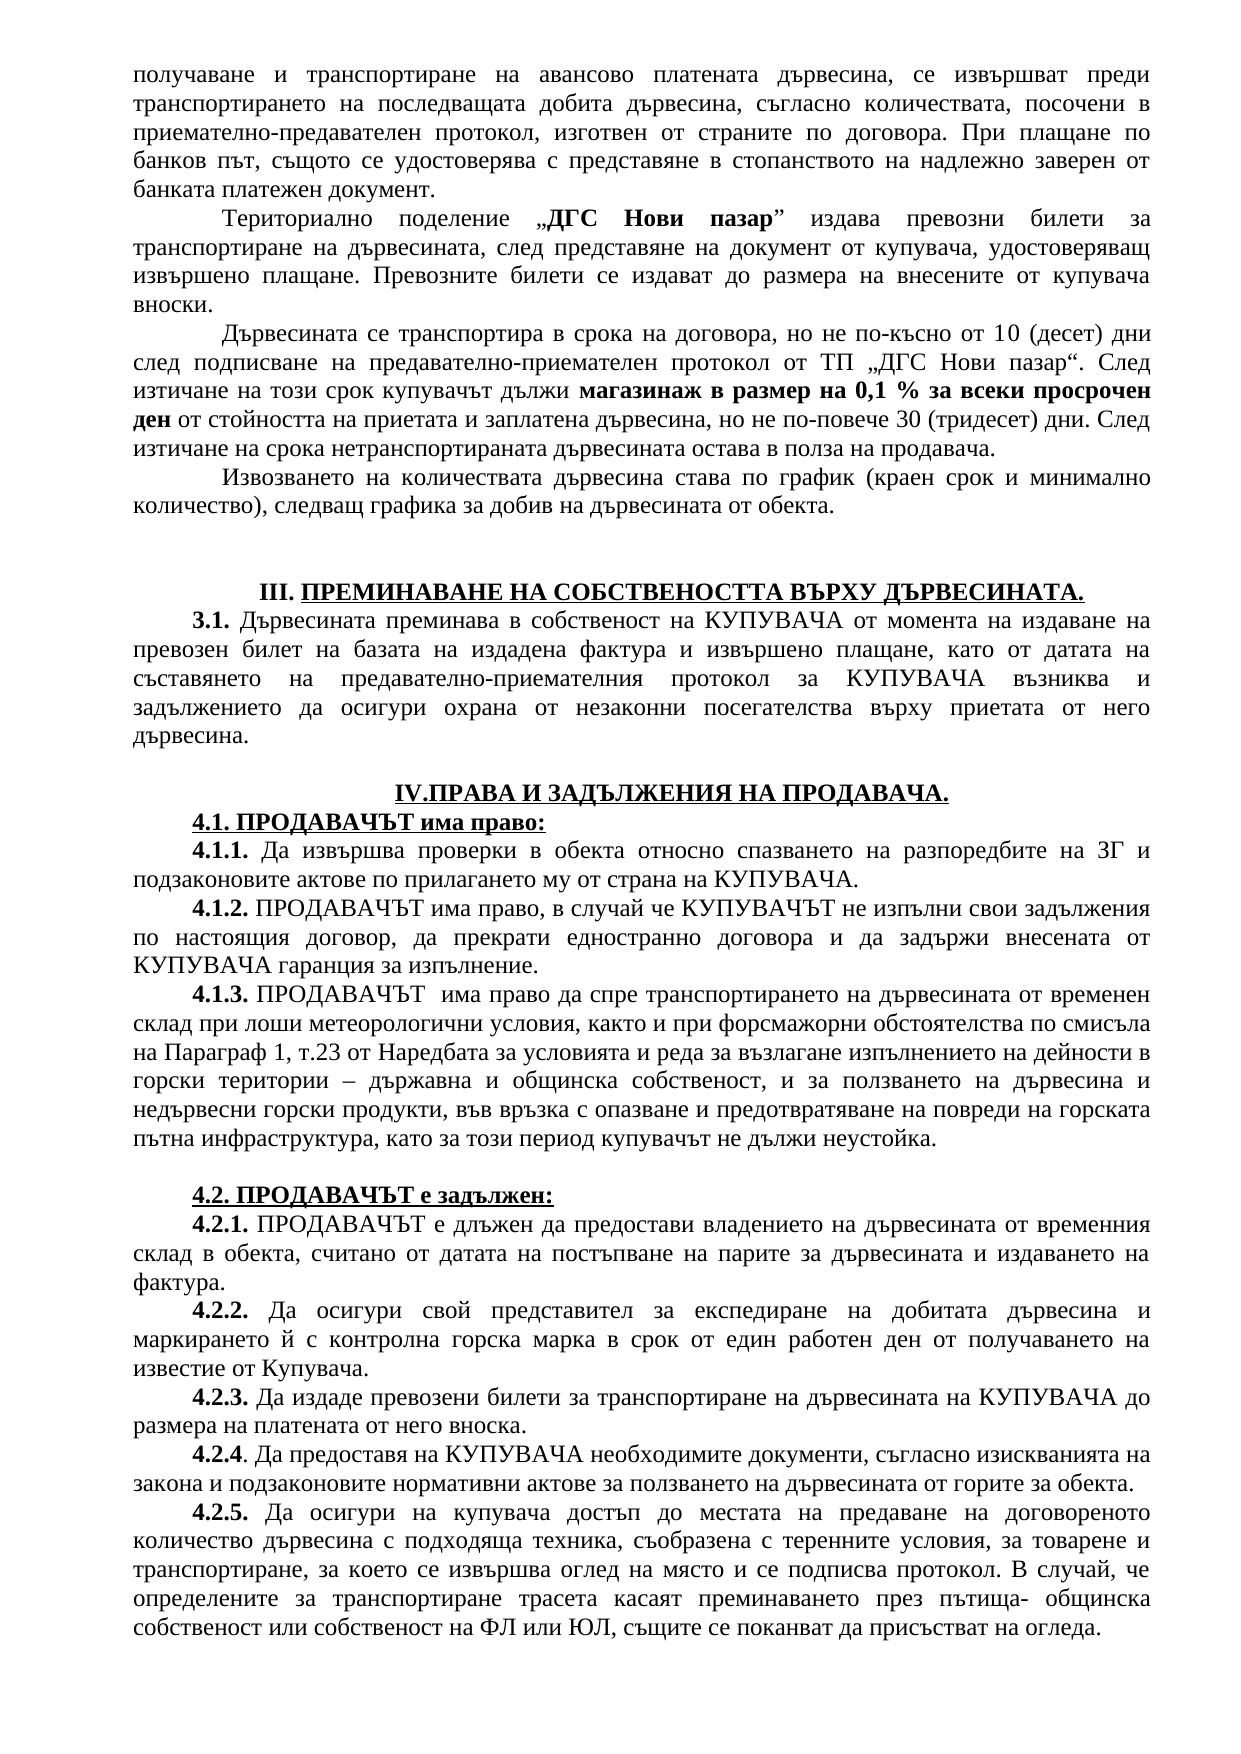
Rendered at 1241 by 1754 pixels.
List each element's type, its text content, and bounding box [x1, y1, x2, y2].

text 4.2.4. Да предоставя на КУПУВАЧА необходимите документи, съгласно изискванията на закона и подзаконовите нормативни актове за ползването на дървесината от горите за обекта. [133, 1439, 1152, 1497]
text 4.2.3. Да издаде превозени билети за транспортиране на дървесината на КУПУВАЧА до размера на платената от него вноска. [133, 1382, 1152, 1439]
text 3.1. Дървесината преминава в собственост на КУПУВАЧА от момента на издаване на превозен билет на базата на издадена фактура и извършено плащане, като от датата на съставянето на предавателно-приемателния протокол за КУПУВАЧА възниква и задължението да осигури охрана от незаконни посегателства върху приетата от него дървесина. [133, 605, 1152, 749]
text 4.2.2. Да осигури свой представител за експедиране на добитата дървесина и маркирането й с контролна горска марка в срок от един работен ден от получаването на известие от Купувача. [133, 1295, 1152, 1382]
text Териториално поделение „ДГС Нови пазар” издава превозни билети за транспортиране на дървесината, след представяне на документ от купувача, удостоверяващ извършено плащане. Превозните билети се издават до размера на внесените от купувача вноски. [133, 203, 1152, 318]
text 4.1.2. ПРОДАВАЧЪТ има право, в случай че КУПУВАЧЪТ не изпълни свои задължения по настоящия договор, да прекрати едностранно договора и да задържи внесената от КУПУВАЧА гаранция за изпълнение. [133, 893, 1152, 979]
text ІV.ПРАВА И ЗАДЪЛЖЕНИЯ НА ПРОДАВАЧА. [133, 778, 1152, 807]
text 4.2.5. Да осигури на купувача достъп до местата на предаване на договореното количество дървесина с подходяща техника, съобразена с теренните условия, за товарене и транспортиране, за което се извършва оглед на място и се подписва протокол. В случай, че определените за транспортиране трасета касаят преминаването през пътища- общинска собственост или собственост на ФЛ или ЮЛ, същите се поканват да присъстват на огледа. [133, 1497, 1152, 1640]
text 4.1.1. Да извършва проверки в обекта относно спазването на разпоредбите на ЗГ и подзаконовите актове по прилагането му от страна на КУПУВАЧА. [133, 835, 1152, 893]
text 4.2.1. ПРОДАВАЧЪТ е длъжен да предостави владението на дървесината от временния склад в обекта, считано от датата на постъпване на парите за дървесината и издаването на фактура. [133, 1209, 1152, 1295]
text Дървесината се транспортира в срока на договора, но не по-късно от 10 (десет) дни след подписване на предавателно-приемателен протокол от ТП „ДГС Нови пазар“. След изтичане на този срок купувачът дължи магазинаж в размер на 0,1 % за всеки просрочен ден от стойността на приетата и заплатена дървесина, но не по-повече 30 (тридесет) дни. След изтичане на срока нетранспортираната дървесината остава в полза на продавача. [133, 318, 1152, 462]
text Извозването на количествата дървесина става по график (краен срок и минимално количество), следващ графика за добив на дървесината от обекта. [133, 462, 1152, 519]
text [133, 59, 1152, 203]
text 4.2. ПРОДАВАЧЪТ е задължен: [133, 1180, 1152, 1209]
text 4.1.3. ПРОДАВАЧЪТ има право да спре транспортирането на дървесината от временен склад при лоши метеорологични условия, както и при форсмажорни обстоятелства по смисъла на Параграф 1, т.23 от Наредбата за условията и реда за възлагане изпълнението на дейности в горски територии – държавна и общинска собственост, и за ползването на дървесина и недървесни горски продукти, във връзка с опазване и предотвратяване на повреди на горската пътна инфраструктура, като за този период купувачът не дължи неустойка. [133, 979, 1152, 1152]
text 4.1. ПРОДАВАЧЪТ има право: [133, 807, 1152, 835]
text III. ПРЕМИНАВАНЕ НА СОБСТВЕНОСТТА ВЪРХУ ДЪРВЕСИНАТА. [133, 577, 1152, 605]
